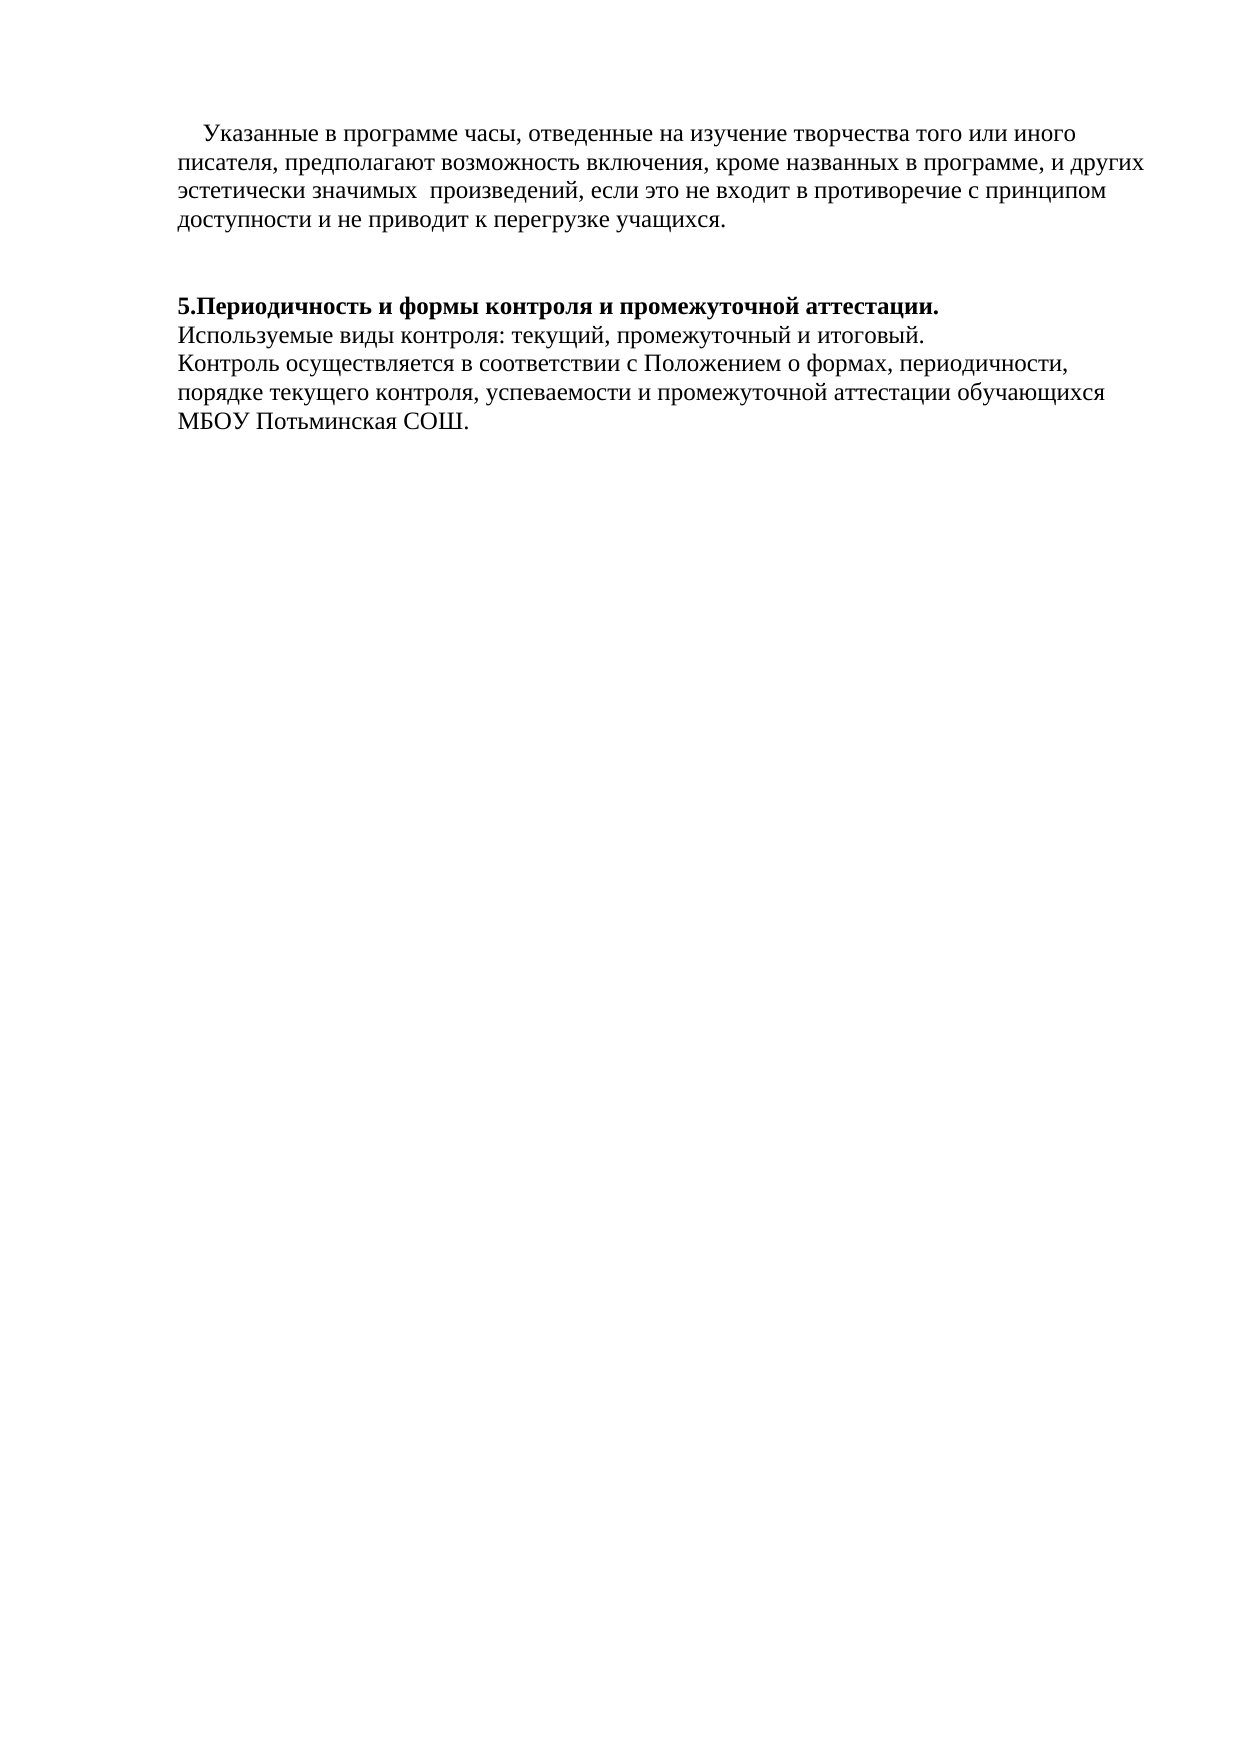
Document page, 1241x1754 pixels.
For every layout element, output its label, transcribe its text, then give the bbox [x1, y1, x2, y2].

text Указанные в программе часы, отведенные на изучение творчества того или иного писателя, предполагают возможность включения, кроме названных в программе, и других эстетически значимых произведений, если это не входит в противоречие с принципом доступности и не приводит к перегрузке учащихся. [177, 118, 1152, 233]
text 5.Периодичность и формы контроля и промежуточной аттестации. [177, 291, 1152, 320]
text Контроль осуществляется в соответствии с Положением о формах, периодичности, порядке текущего контроля, успеваемости и промежуточной аттестации обучающихся МБОУ Потьминская СОШ. [177, 348, 1152, 435]
text Используемые виды контроля: текущий, промежуточный и итоговый. [177, 320, 1152, 348]
